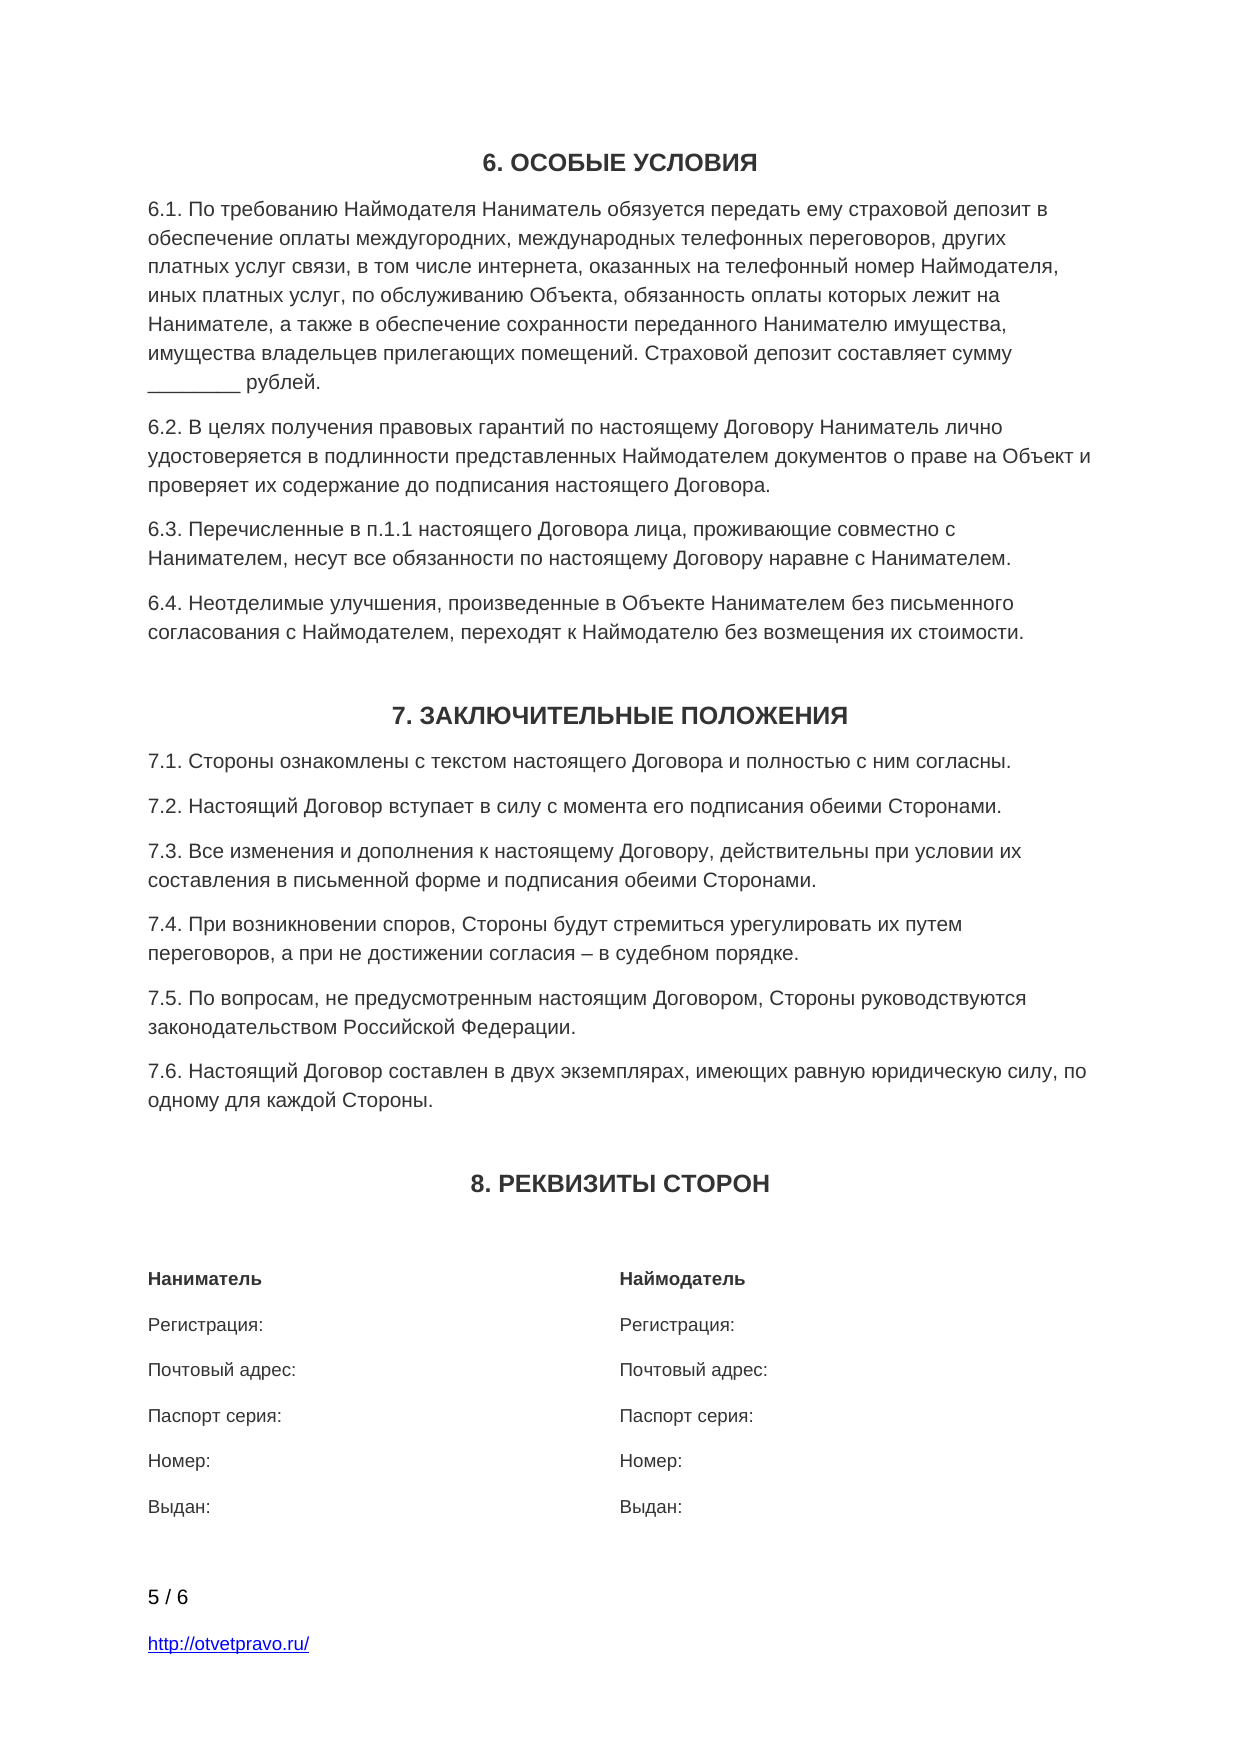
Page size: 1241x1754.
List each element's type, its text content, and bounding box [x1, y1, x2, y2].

text 6.1. По требованию Наймодателя Наниматель обязуется передать ему страховой депозит в обеспечение оплаты междугородних, международных телефонных переговоров, других платных услуг связи, в том числе интернета, оказанных на телефонный номер Наймодателя, иных платных услуг, по обслуживанию Объекта, обязанность оплаты которых лежит на Нанимателе, а также в обеспечение сохранности переданного Нанимателю имущества, имущества владельцев прилегающих помещений. Страховой депозит составляет сумму ________ рублей. [148, 196, 1092, 394]
text 6. ОСОБЫЕ УСЛОВИЯ [148, 148, 1092, 176]
text 8. РЕКВИЗИТЫ СТОРОН [148, 1169, 1092, 1198]
text 7.6. Настоящий Договор составлен в двух экземплярах, имеющих равную юридическую силу, по одному для каждой Стороны. [148, 1059, 1092, 1112]
text 7.2. Настоящий Договор вступает в силу с момента его подписания обеими Сторонами. [148, 794, 1092, 818]
text 6.4. Неотделимые улучшения, произведенные в Объекте Нанимателем без письменного согласования с Наймодателем, переходят к Наймодателю без возмещения их стоимости. [148, 591, 1092, 644]
text 7.3. Все изменения и дополнения к настоящему Договору, действительны при условии их составления в письменной форме и подписания обеими Сторонами. [148, 838, 1092, 891]
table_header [620, 1268, 1091, 1542]
text 7.5. По вопросам, не предусмотренным настоящим Договором, Стороны руководствуются законодательством Российской Федерации. [148, 986, 1092, 1038]
text 6.3. Перечисленные в п.1.1 настоящего Договора лица, проживающие совместно с Нанимателем, несут все обязанности по настоящему Договору наравне с Нанимателем. [148, 517, 1092, 570]
text 6.2. В целях получения правовых гарантий по настоящему Договору Наниматель лично удостоверяется в подлинности представленных Наймодателем документов о праве на Объект и проверяет их содержание до подписания настоящего Договора. [148, 415, 1092, 497]
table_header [148, 1268, 618, 1542]
text 7. ЗАКЛЮЧИТЕЛЬНЫЕ ПОЛОЖЕНИЯ [148, 701, 1092, 729]
text 7.1. Стороны ознакомлены с текстом настоящего Договора и полностью с ним согласны. [148, 749, 1092, 773]
text 7.4. При возникновении споров, Стороны будут стремиться урегулировать их путем переговоров, а при не достижении согласия – в судебном порядке. [148, 912, 1092, 965]
